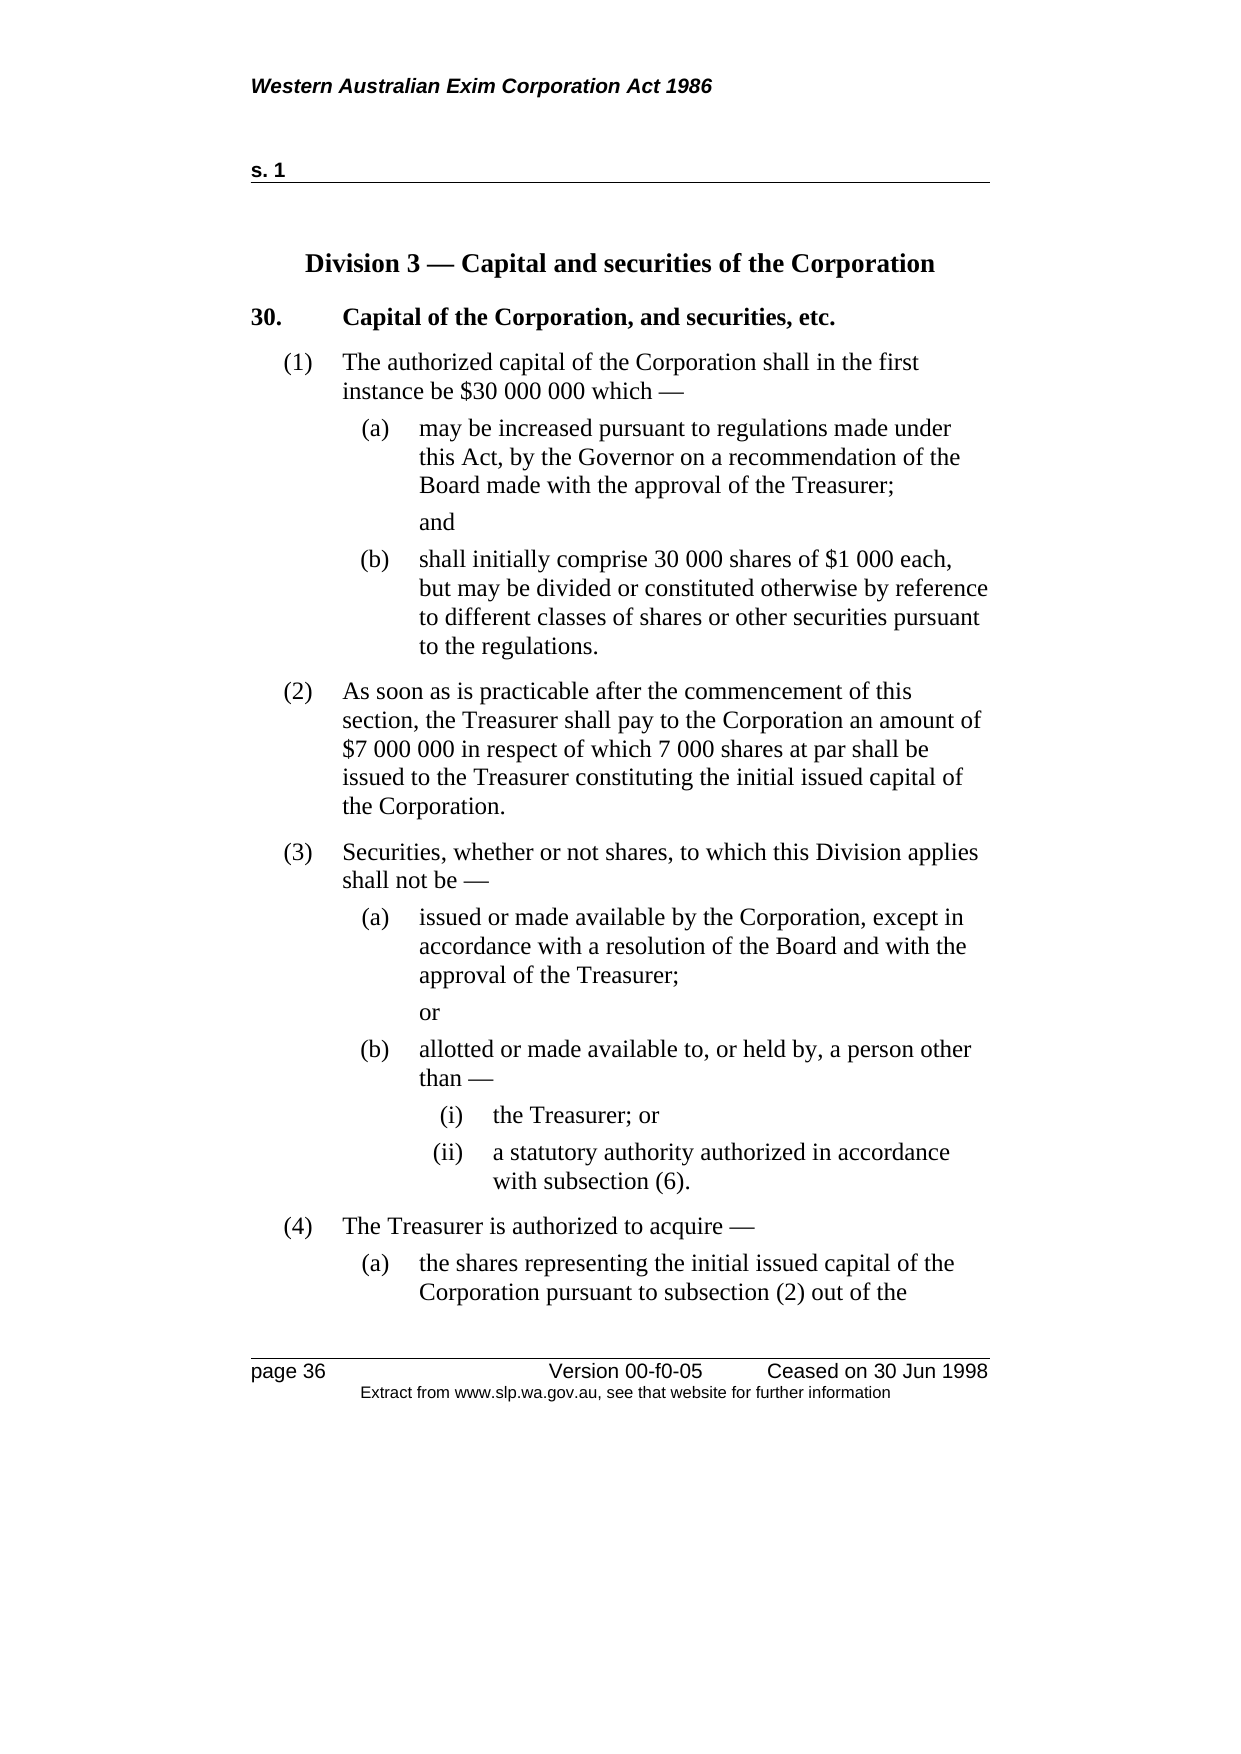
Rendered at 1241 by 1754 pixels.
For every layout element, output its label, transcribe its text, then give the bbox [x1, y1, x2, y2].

text (b) allotted or made available to, or held by, a person other than — [251, 1034, 990, 1092]
text (3) Securities, whether or not shares, to which this Division applies shall not be — [251, 837, 990, 894]
text (i) the Treasurer; or [251, 1100, 990, 1129]
text or [251, 997, 990, 1026]
text (ii) a statutory authority authorized in accordance with subsection (6). [251, 1137, 990, 1194]
text and [251, 507, 990, 536]
text (a) may be increased pursuant to regulations made under this Act, by the Governor on a recommendation of the Board made with the approval of the Treasurer; [251, 413, 990, 499]
text (a) issued or made available by the Corporation, except in accordance with a resolution of the Board and with the approval of the Treasurer; [251, 902, 990, 989]
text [251, 1248, 990, 1306]
text (b) shall initially comprise 30 000 shares of $1 000 each, but may be divided or constituted otherwise by reference to different classes of shares or other securities pursuant to the regulations. [251, 544, 990, 659]
text (4) The Treasurer is authorized to acquire — [251, 1211, 990, 1240]
text (1) The authorized capital of the Corporation shall in the first instance be $30 000 000 which — [251, 347, 990, 404]
text (2) As soon as is practicable after the commencement of this section, the Treasurer shall pay to the Corporation an amount of $7 000 000 in respect of which 7 000 shares at par shall be issued to the Treasurer constituting the initial issued capital of the Corporation. [251, 676, 990, 820]
subtitle 30. Capital of the Corporation, and securities, etc. [251, 302, 990, 330]
subtitle Division 3 — Capital and securities of the Corporation [251, 247, 990, 279]
